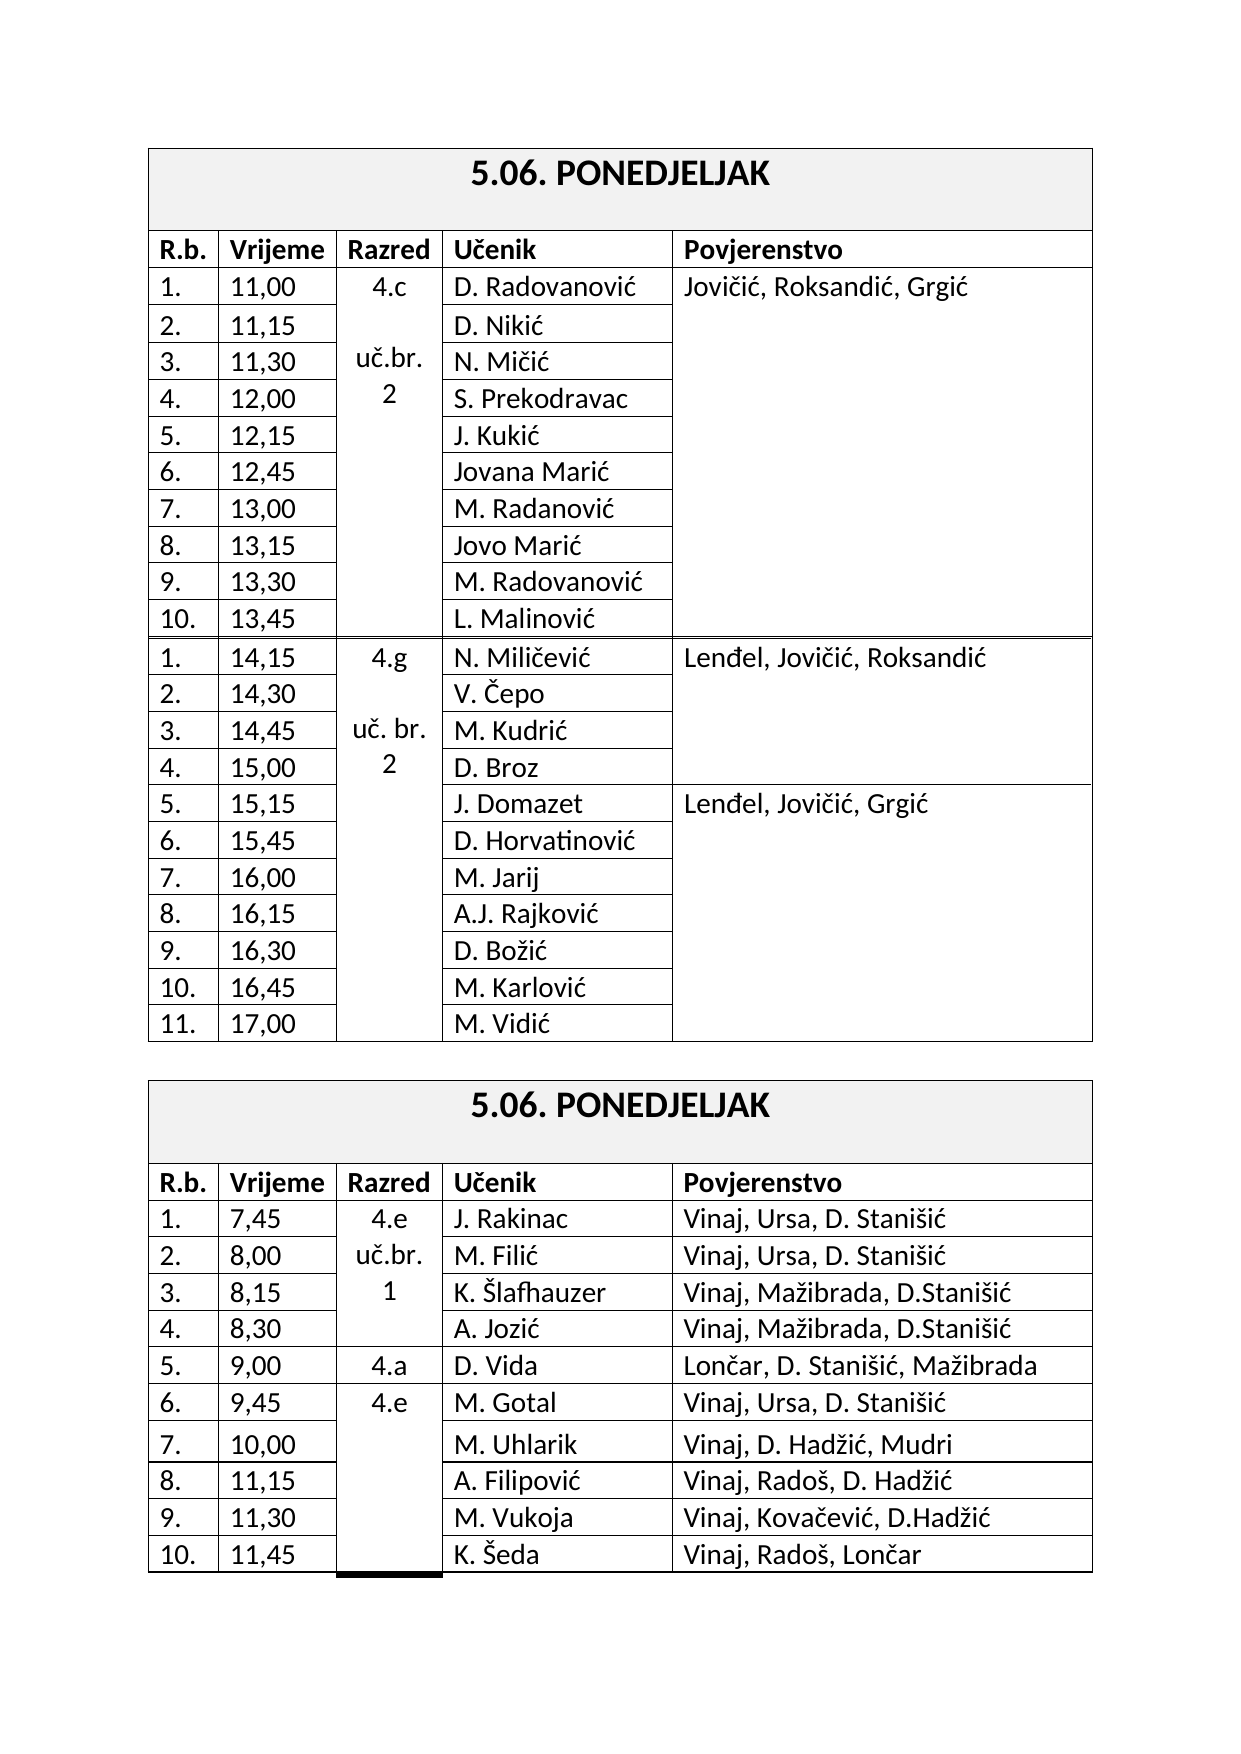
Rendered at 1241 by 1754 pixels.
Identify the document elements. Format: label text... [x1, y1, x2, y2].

table_cell 13,00 [219, 490, 336, 526]
table_cell 16,45 [219, 969, 336, 1004]
table_cell M. Karlović [443, 969, 672, 1004]
table_cell J. Domazet [443, 785, 672, 821]
table_cell A. Filipović [443, 1463, 672, 1498]
table_cell 11,45 [219, 1536, 336, 1571]
table_cell 9. [149, 1499, 218, 1535]
table_cell 15,00 [219, 749, 336, 784]
table_cell 6. [149, 822, 218, 858]
table_cell M. Radovanović [443, 563, 672, 599]
table_cell 12,45 [219, 453, 336, 489]
table_cell 4. [149, 380, 218, 416]
table_cell Učenik [443, 1164, 672, 1199]
table_cell D. Vida [443, 1347, 672, 1383]
table_cell 11,00 [219, 268, 336, 303]
table_header 5.06. PONEDJELJAK [149, 1081, 1092, 1163]
table_cell 11,15 [219, 1463, 336, 1498]
table_cell 5. [149, 417, 218, 452]
table_cell 15,15 [219, 785, 336, 821]
table_cell 3. [149, 712, 218, 748]
table_cell 11,30 [219, 1499, 336, 1535]
table_cell 8. [149, 527, 218, 562]
table_cell N. Mičić [443, 343, 672, 379]
table_cell D. Božić [443, 932, 672, 968]
table_cell R.b. [149, 231, 218, 267]
table_cell 11,15 [219, 305, 336, 342]
table_cell 13,30 [219, 563, 336, 599]
table_cell K. Šeda [443, 1536, 672, 1571]
table_cell N. Miličević [443, 639, 672, 674]
table_cell Vinaj, Ursa, D. Stanišić [673, 1384, 1092, 1419]
table_cell 9. [149, 563, 218, 599]
table_cell 4.g uč. br. 2 [337, 639, 442, 1041]
table_cell L. Malinović [443, 600, 672, 636]
table_cell M. Radanović [443, 490, 672, 526]
table_cell Vinaj, Mažibrada, D.Stanišić [673, 1274, 1092, 1309]
table_cell 1. [149, 639, 218, 674]
table_cell 17,00 [219, 1005, 336, 1041]
table_cell 9,45 [219, 1384, 336, 1419]
table_cell 7. [149, 1421, 218, 1461]
table_cell Povjerenstvo [673, 231, 1092, 267]
table_cell M. Uhlarik [443, 1421, 672, 1461]
table_cell J. Kukić [443, 417, 672, 452]
table_cell 13,15 [219, 527, 336, 562]
table_cell 12,15 [219, 417, 336, 452]
table_cell Vinaj, D. Hadžić, Mudri [673, 1421, 1092, 1461]
table_cell 7,45 [219, 1201, 336, 1236]
table_cell 9,00 [219, 1347, 336, 1383]
table_cell 5. [149, 1347, 218, 1383]
table_cell 5. [149, 785, 218, 821]
table_cell M. Vidić [443, 1005, 672, 1041]
table_cell A.J. Rajković [443, 895, 672, 931]
table_cell 2. [149, 305, 218, 342]
table_cell 2. [149, 675, 218, 711]
table_cell 4.a [337, 1347, 442, 1383]
table_cell 10. [149, 600, 218, 636]
table_cell M. Vukoja [443, 1499, 672, 1535]
table_cell 14,30 [219, 675, 336, 711]
table_cell 13,45 [219, 600, 336, 636]
table_cell 4.e uč.br. 1 [337, 1201, 442, 1346]
table_cell 14,15 [219, 639, 336, 674]
table_cell D. Radovanović [443, 268, 672, 303]
table_cell 1. [149, 1201, 218, 1236]
table_cell Vinaj, Kovačević, D.Hadžić [673, 1499, 1092, 1535]
table_cell D. Broz [443, 749, 672, 784]
table_cell 8. [149, 1463, 218, 1498]
table_cell Vinaj, Ursa, D. Stanišić [673, 1237, 1092, 1273]
table_cell 9. [149, 932, 218, 968]
table_cell R.b. [149, 1164, 218, 1199]
table_cell 16,00 [219, 859, 336, 894]
table_cell 12,00 [219, 380, 336, 416]
table_cell 4.c uč.br. 2 [337, 268, 442, 636]
table_cell M. Jarij [443, 859, 672, 894]
table_cell 2. [149, 1237, 218, 1273]
table_cell M. Kudrić [443, 712, 672, 748]
table_header 5.06. PONEDJELJAK [149, 149, 1092, 230]
table_cell Vinaj, Mažibrada, D.Stanišić [673, 1311, 1092, 1346]
table_cell J. Rakinac [443, 1201, 672, 1236]
table_cell 6. [149, 453, 218, 489]
table_cell 3. [149, 1274, 218, 1309]
table_cell Učenik [443, 231, 672, 267]
table_cell Vinaj, Radoš, Lončar [673, 1536, 1092, 1571]
table_cell 16,15 [219, 895, 336, 931]
table_cell S. Prekodravac [443, 380, 672, 416]
table_cell 10. [149, 969, 218, 1004]
table_cell Jovičić, Roksandić, Grgić [673, 268, 1092, 636]
table_cell 8,00 [219, 1237, 336, 1273]
table_cell Vinaj, Ursa, D. Stanišić [673, 1201, 1092, 1236]
table_cell Lenđel, Jovičić, Grgić [673, 784, 1092, 1041]
table_cell 8,15 [219, 1274, 336, 1309]
table_cell 10,00 [219, 1421, 336, 1461]
table_cell Lončar, D. Stanišić, Mažibrada [673, 1347, 1092, 1383]
table_cell Jovo Marić [443, 527, 672, 562]
table_cell K. Šlafhauzer [443, 1274, 672, 1309]
table_cell 14,45 [219, 712, 336, 748]
table_cell 4. [149, 1311, 218, 1346]
table_cell 1. [149, 268, 218, 303]
table_cell 8. [149, 895, 218, 931]
table_cell Razred [337, 1164, 442, 1199]
table_cell Jovana Marić [443, 453, 672, 489]
table_cell Razred [337, 231, 442, 267]
table_cell M. Filić [443, 1237, 672, 1273]
table_cell 4. [149, 749, 218, 784]
table_cell 10. [149, 1536, 218, 1571]
table_cell D. Horvatinović [443, 822, 672, 858]
table_cell Lenđel, Jovičić, Roksandić [673, 637, 1092, 784]
table_cell 6. [149, 1384, 218, 1419]
table_cell 15,45 [219, 822, 336, 858]
table_cell 16,30 [219, 932, 336, 968]
table_cell M. Gotal [443, 1384, 672, 1419]
table_cell 4.e [337, 1384, 442, 1571]
table_cell 11. [149, 1005, 218, 1041]
table_cell 7. [149, 490, 218, 526]
table_cell V. Čepo [443, 675, 672, 711]
table_cell Vrijeme [219, 231, 336, 267]
table_cell Povjerenstvo [673, 1164, 1092, 1199]
table_cell D. Nikić [443, 305, 672, 342]
table_cell A. Jozić [443, 1311, 672, 1346]
table_cell 11,30 [219, 343, 336, 379]
table_cell 3. [149, 343, 218, 379]
table_cell 8,30 [219, 1311, 336, 1346]
table_cell 7. [149, 859, 218, 894]
table_cell Vinaj, Radoš, D. Hadžić [673, 1463, 1092, 1498]
table_cell Vrijeme [219, 1164, 336, 1199]
